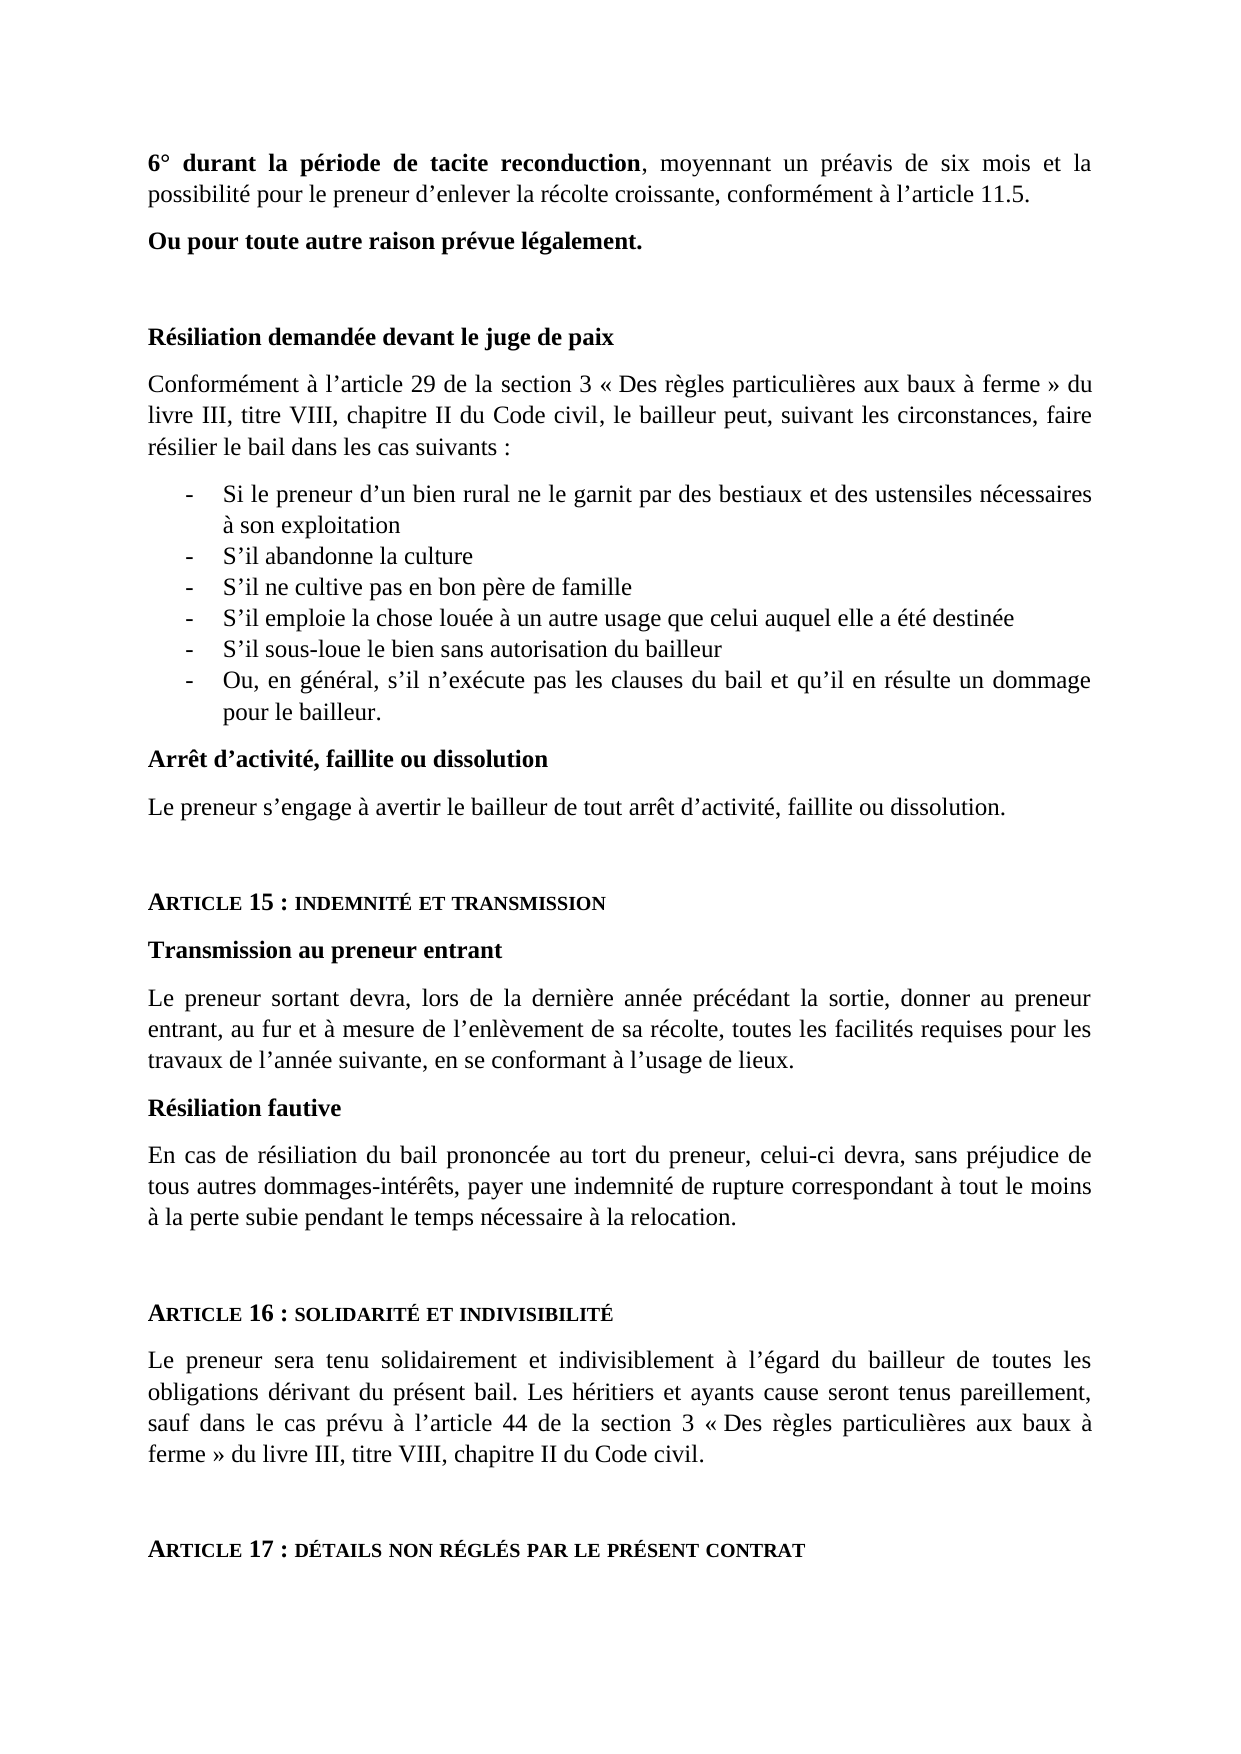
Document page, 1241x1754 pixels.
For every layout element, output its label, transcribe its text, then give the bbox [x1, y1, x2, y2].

text Article 16 : solidarité et indivisibilité [148, 1298, 1093, 1327]
text Résiliation demandée devant le juge de paix [148, 322, 1093, 351]
list S’il sous-loue le bien sans autorisation du bailleur [185, 634, 1093, 663]
list S’il ne cultive pas en bon père de famille [185, 572, 1093, 601]
text Conformément à l’article 29 de la section 3 « Des règles particulières aux baux à ferme » du livre III, titre VIII, chapitre II du Code civil, le bailleur peut, suivant les circonstances, faire résilier le bail dans les cas suivants : [148, 369, 1093, 460]
text En cas de résiliation du bail prononcée au tort du preneur, celui-ci devra, sans préjudice de tous autres dommages-intérêts, payer une indemnité de rupture correspondant à tout le moins à la perte subie pendant le temps nécessaire à la relocation. [148, 1140, 1093, 1231]
text Le preneur sera tenu solidairement et indivisiblement à l’égard du bailleur de toutes les obligations dérivant du présent bail. Les héritiers et ayants cause seront tenus pareillement, sauf dans le cas prévu à l’article 44 de la section 3 « Des règles particulières aux baux à ferme » du livre III, titre VIII, chapitre II du Code civil. [148, 1346, 1093, 1467]
text Le preneur sortant devra, lors de la dernière année précédant la sortie, donner au preneur entrant, au fur et à mesure de l’enlèvement de sa récolte, toutes les facilités requises pour les travaux de l’année suivante, en se conformant à l’usage de lieux. [148, 983, 1093, 1074]
list Si le preneur d’un bien rural ne le garnit par des bestiaux et des ustensiles nécessaires à son exploitation [185, 479, 1093, 539]
list Ou, en général, s’il n’exécute pas les clauses du bail et qu’il en résulte un dommage pour le bailleur. [185, 666, 1093, 725]
list S’il abandonne la culture [185, 541, 1093, 570]
text Le preneur s’engage à avertir le bailleur de tout arrêt d’activité, faillite ou dissolution. [148, 792, 1093, 821]
text Article 17 : détails non réglés par le présent contrat [148, 1534, 1093, 1563]
text Transmission au preneur entrant [148, 935, 1093, 964]
text Résiliation fautive [148, 1093, 1093, 1121]
text Arrêt d’activité, faillite ou dissolution [148, 744, 1093, 773]
list S’il emploie la chose louée à un autre usage que celui auquel elle a été destinée [185, 603, 1093, 632]
text Ou pour toute autre raison prévue légalement. [148, 226, 1093, 255]
text Article 15 : indemnité et transmission [148, 887, 1093, 916]
text 6° durant la période de tacite reconduction, moyennant un préavis de six mois et la possibilité pour le preneur d’enlever la récolte croissante, conformément à l’article 11.5. [148, 148, 1093, 207]
